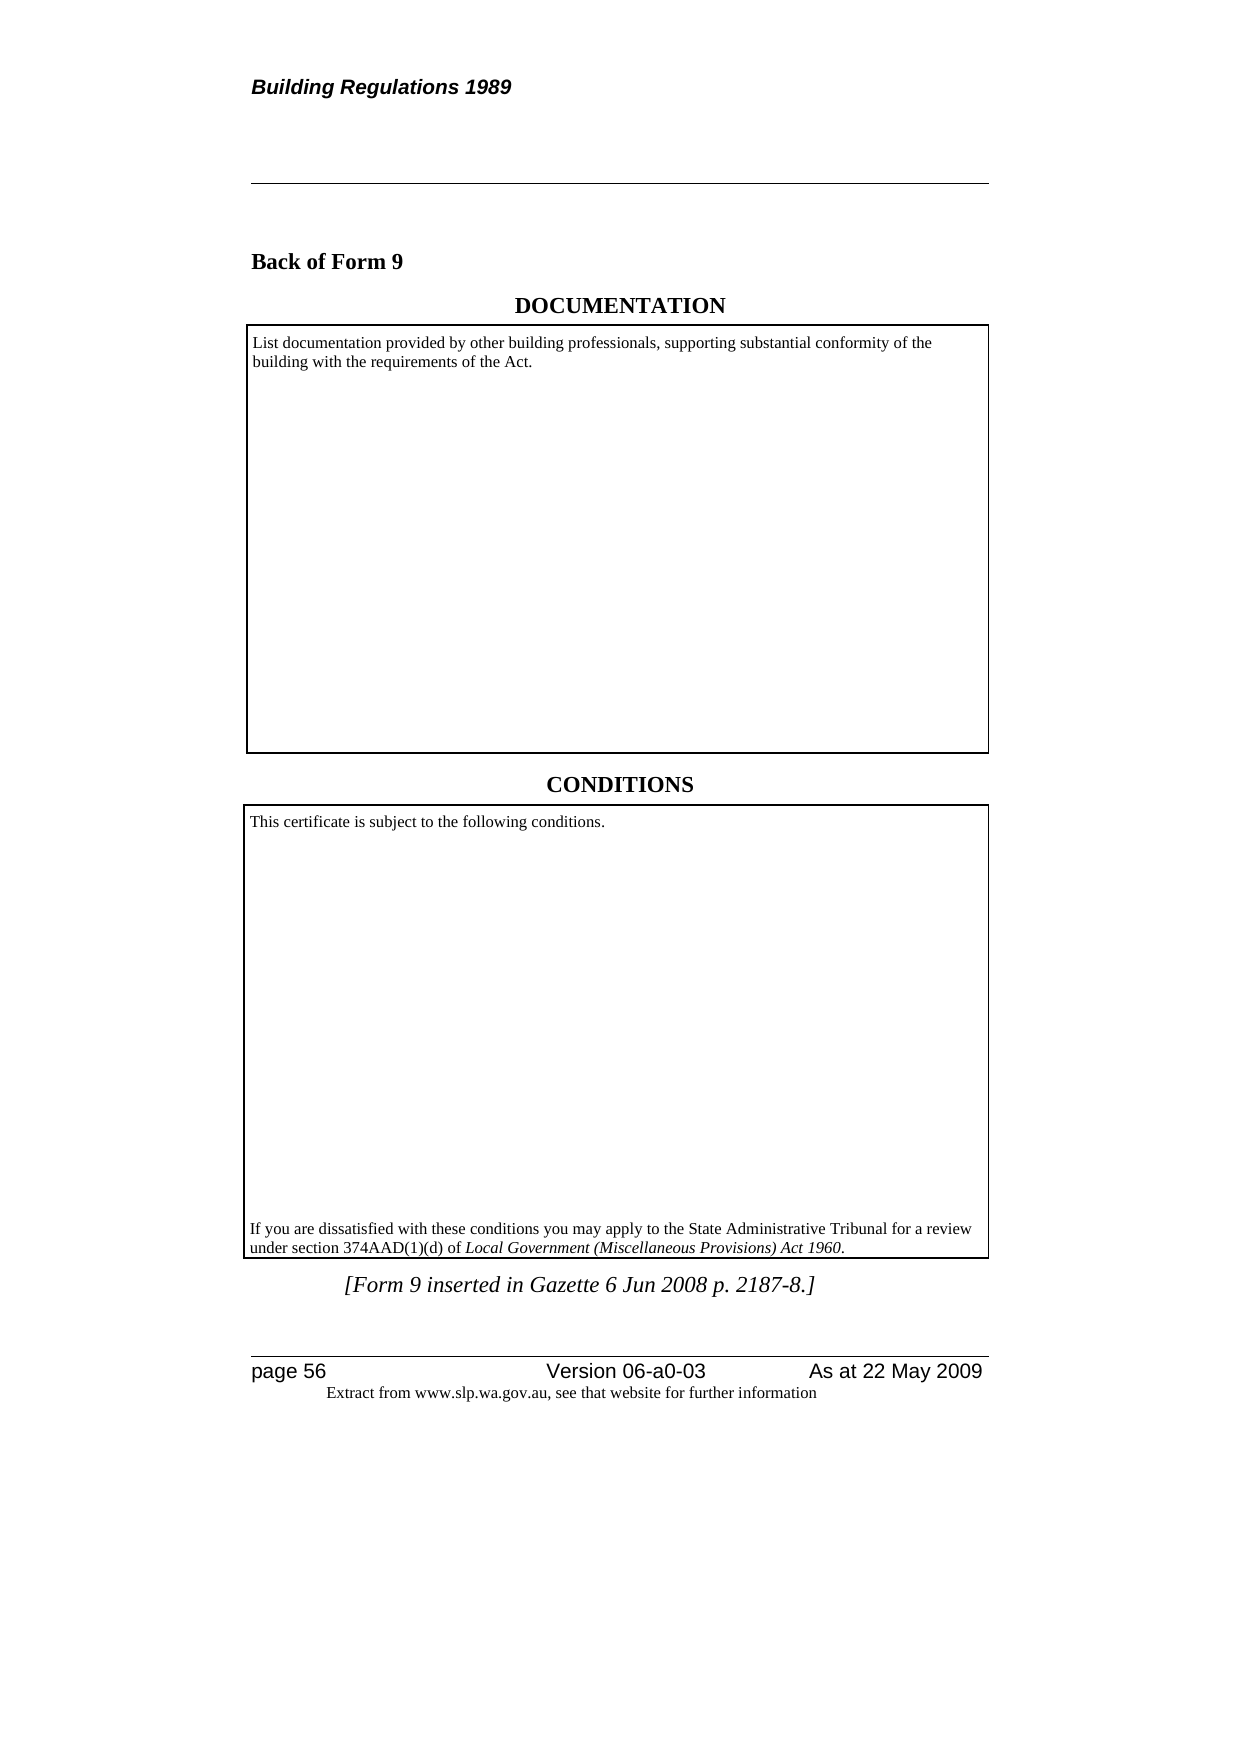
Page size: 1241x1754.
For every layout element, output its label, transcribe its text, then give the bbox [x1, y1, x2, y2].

table_header This certificate is subject to the following conditions. If you are dissatisfied with these conditions you may apply to the State Administrative Tribunal for a review under section 374AAD(1)(d) of Local Government (Miscellaneous Provisions) Act 1960. [245, 806, 988, 1257]
text [Form 9 inserted in Gazette 6 Jun 2008 p. 2187-8.] [251, 1271, 989, 1297]
subtitle CONDITIONS [266, 770, 974, 797]
subtitle DOCUMENTATION [266, 291, 974, 318]
subtitle Back of Form 9 [251, 248, 989, 274]
table_header List documentation provided by other building professionals, supporting substantial conformity of the building with the requirements of the Act. [248, 326, 988, 752]
